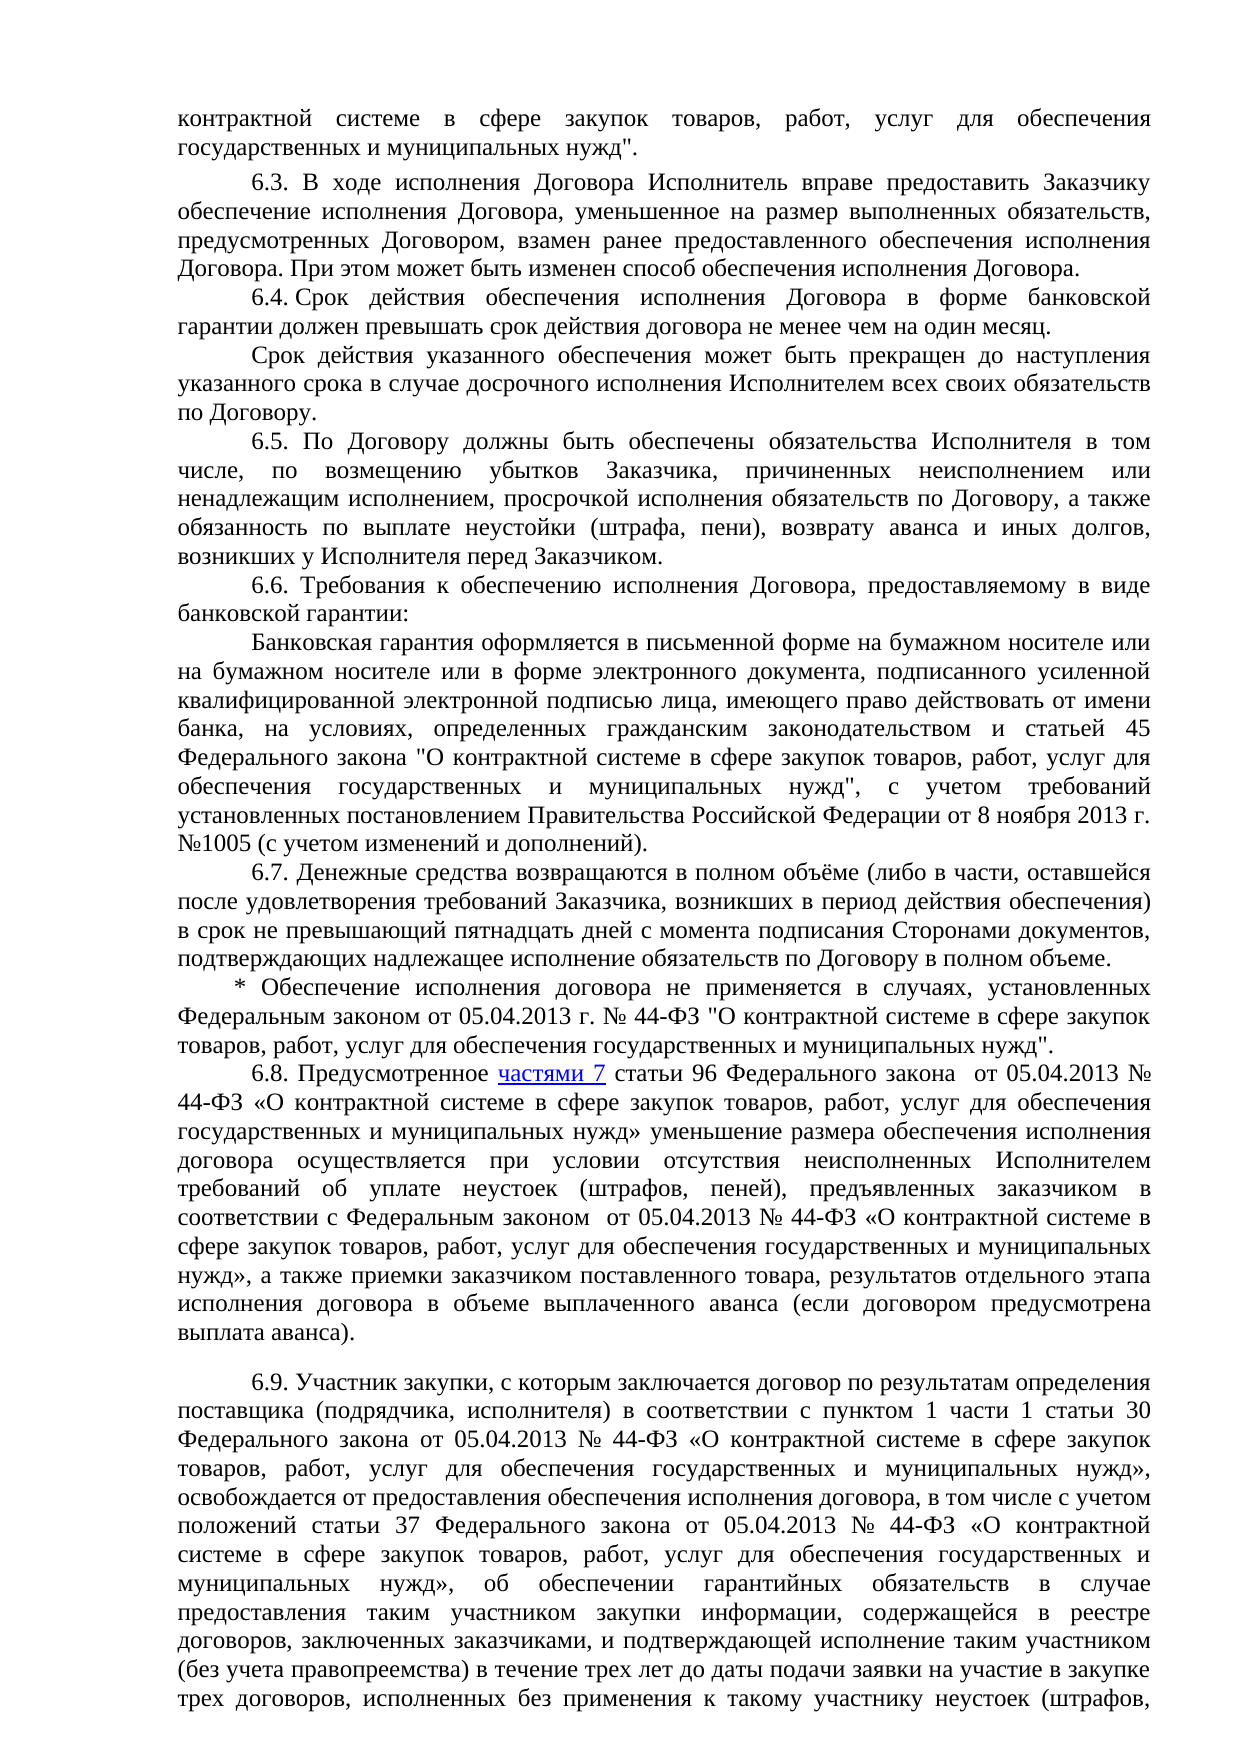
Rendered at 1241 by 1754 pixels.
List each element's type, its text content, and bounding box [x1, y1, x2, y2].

text * Обеспечение исполнения договора не применяется в случаях, установленных Федеральным законом от 05.04.2013 г. № 44-ФЗ "О контрактной системе в сфере закупок товаров, работ, услуг для обеспечения государственных и муниципальных нужд". [177, 972, 1152, 1058]
text Банковская гарантия оформляется в письменной форме на бумажном носителе или на бумажном носителе или в форме электронного документа, подписанного усиленной квалифицированной электронной подписью лица, имеющего право действовать от имени банка, на условиях, определенных гражданским законодательством и статьей 45 Федерального закона "О контрактной системе в сфере закупок товаров, работ, услуг для обеспечения государственных и муниципальных нужд", с учетом требований установленных постановлением Правительства Российской Федерации от 8 ноября 2013 г. №1005 (с учетом изменений и дополнений). [177, 627, 1152, 857]
text 6.8. Предусмотренное частями 7 статьи 96 Федерального закона от 05.04.2013 № 44-ФЗ «О контрактной системе в сфере закупок товаров, работ, услуг для обеспечения государственных и муниципальных нужд» уменьшение размера обеспечения исполнения договора осуществляется при условии отсутствия неисполненных Исполнителем требований об уплате неустоек (штрафов, пеней), предъявленных заказчиком в соответствии с Федеральным законом от 05.04.2013 № 44-ФЗ «О контрактной системе в сфере закупок товаров, работ, услуг для обеспечения государственных и муниципальных нужд», а также приемки заказчиком поставленного товара, результатов отдельного этапа исполнения договора в объеме выплаченного аванса (если договором предусмотрена выплата аванса). [177, 1058, 1152, 1346]
text 6.5. По Договору должны быть обеспечены обязательства Исполнителя в том числе, по возмещению убытков Заказчика, причиненных неисполнением или ненадлежащим исполнением, просрочкой исполнения обязательств по Договору, а также обязанность по выплате неустойки (штрафа, пени), возврату аванса и иных долгов, возникших у Исполнителя перед Заказчиком. [177, 426, 1152, 570]
text 6.7. Денежные средства возвращаются в полном объёме (либо в части, оставшейся после удовлетворения требований Заказчика, возникших в период действия обеспечения) в срок не превышающий пятнадцать дней с момента подписания Сторонами документов, подтверждающих надлежащее исполнение обязательств по Договору в полном объеме. [177, 857, 1152, 972]
text 6.4. Срок действия обеспечения исполнения Договора в форме банковской гарантии должен превышать срок действия договора не менее чем на один месяц. [177, 282, 1152, 340]
text 6.6. Требования к обеспечению исполнения Договора, предоставляемому в виде банковской гарантии: [177, 570, 1152, 627]
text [177, 103, 1152, 161]
text 6.3. В ходе исполнения Договора Исполнитель вправе предоставить Заказчику обеспечение исполнения Договора, уменьшенное на размер выполненных обязательств, предусмотренных Договором, взамен ранее предоставленного обеспечения исполнения Договора. При этом может быть изменен способ обеспечения исполнения Договора. [177, 167, 1152, 282]
text Срок действия указанного обеспечения может быть прекращен до наступления указанного срока в случае досрочного исполнения Исполнителем всех своих обязательств по Договору. [177, 340, 1152, 426]
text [177, 1367, 1152, 1712]
